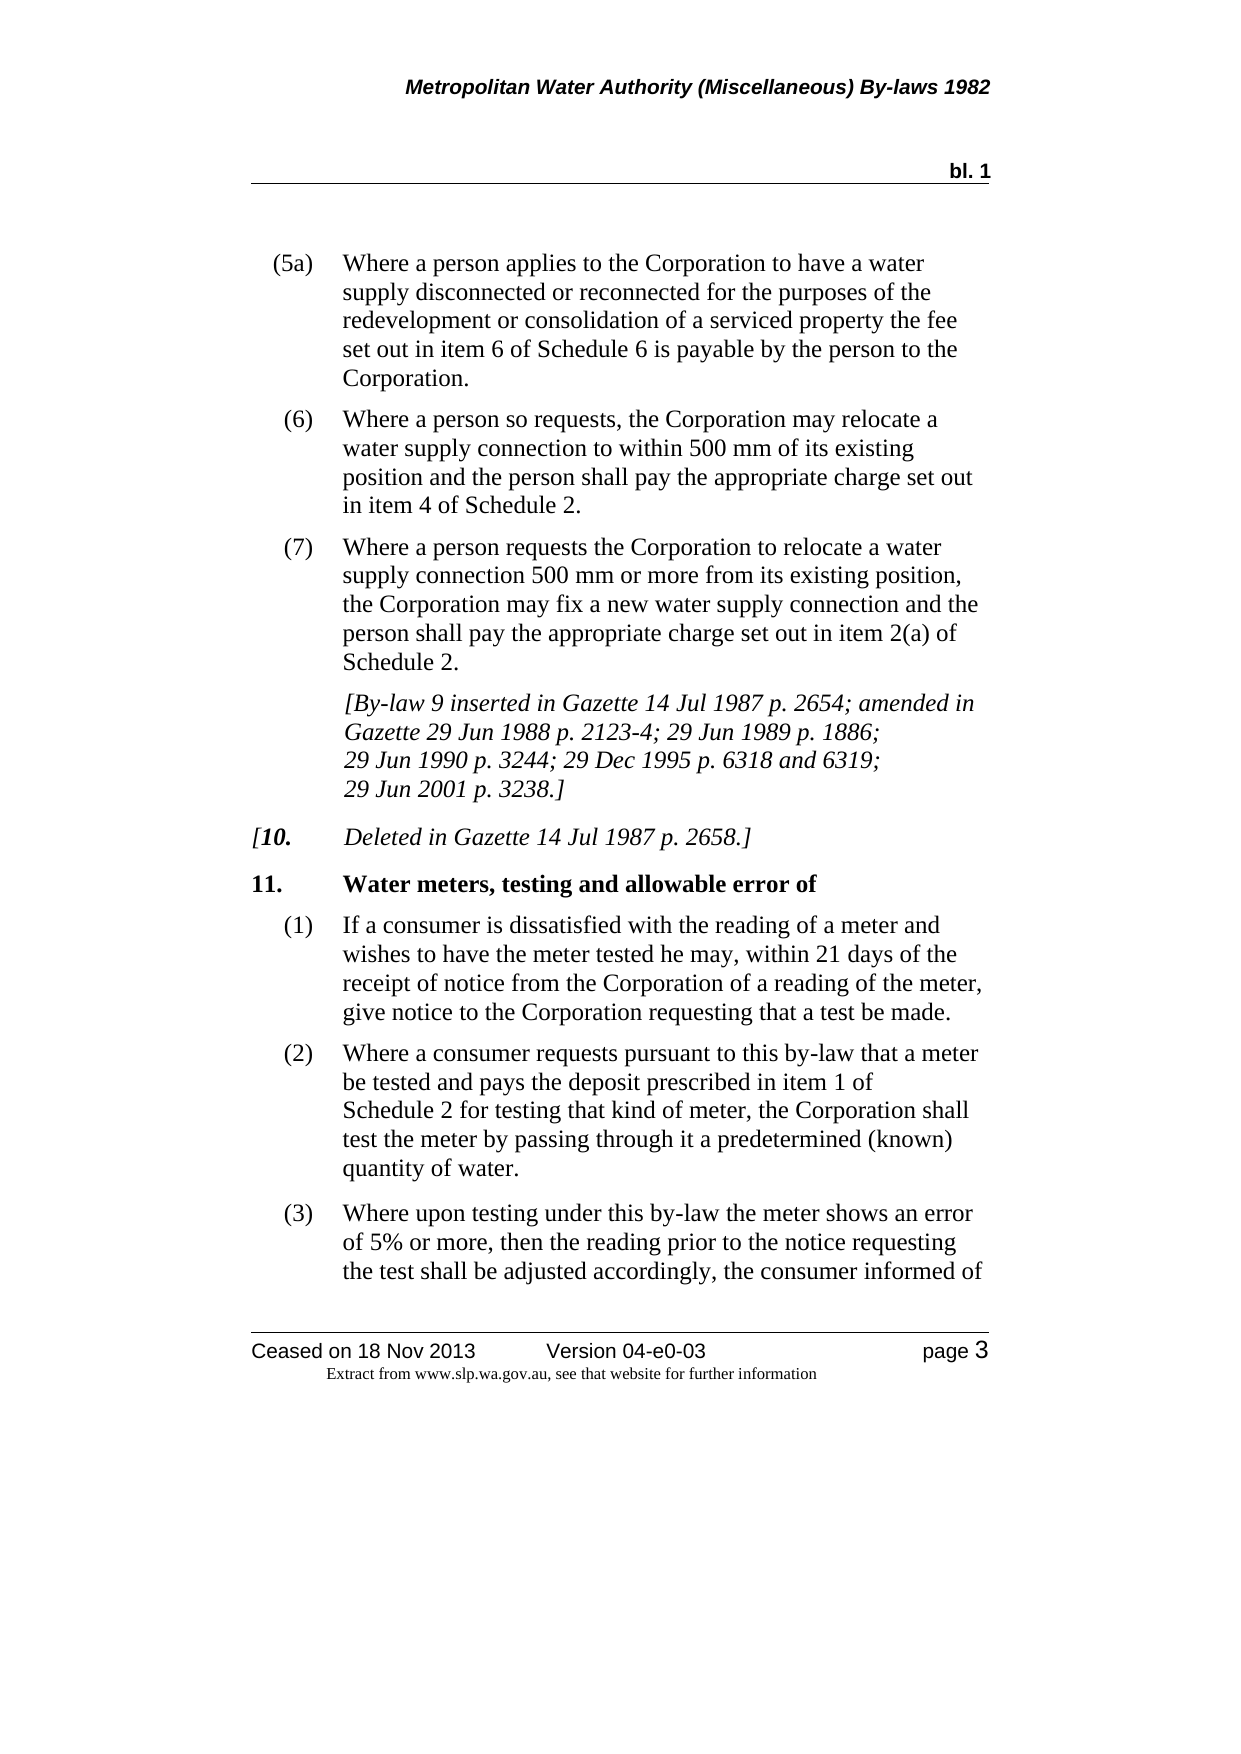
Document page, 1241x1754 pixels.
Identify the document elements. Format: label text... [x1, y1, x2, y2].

text [By-law 9 inserted in Gazette 14 Jul 1987 p. 2654; amended in Gazette 29 Jun 1988 p. 2123-4; 29 Jun 1989 p. 1886; 29 Jun 1990 p. 3244; 29 Dec 1995 p. 6318 and 6319; 29 Jun 2001 p. 3238.] [251, 688, 989, 803]
text (5a) Where a person applies to the Corporation to have a water supply disconnected or reconnected for the purposes of the redevelopment or consolidation of a serviced property the fee set out in item 6 of Schedule 6 is payable by the person to the Corporation. [251, 248, 989, 392]
text (6) Where a person so requests, the Corporation may relocate a water supply connection to within 500 mm of its existing position and the person shall pay the appropriate charge set out in item 4 of Schedule 2. [251, 404, 989, 519]
text (2) Where a consumer requests pursuant to this by-law that a meter be tested and pays the deposit prescribed in item 1 of Schedule 2 for testing that kind of meter, the Corporation shall test the meter by passing through it a predetermined (known) quantity of water. [251, 1038, 989, 1182]
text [251, 1198, 989, 1285]
text (1) If a consumer is dissatisfied with the reading of a meter and wishes to have the meter tested he may, within 21 days of the receipt of notice from the Corporation of a reading of the meter, give notice to the Corporation requesting that a test be made. [251, 911, 989, 1026]
text (7) Where a person requests the Corporation to relocate a water supply connection 500 mm or more from its existing position, the Corporation may fix a new water supply connection and the person shall pay the appropriate charge set out in item 2(a) of Schedule 2. [251, 532, 989, 676]
text [10. Deleted in Gazette 14 Jul 1987 p. 2658.] [251, 822, 989, 851]
subtitle 11. Water meters, testing and allowable error of [251, 869, 989, 898]
